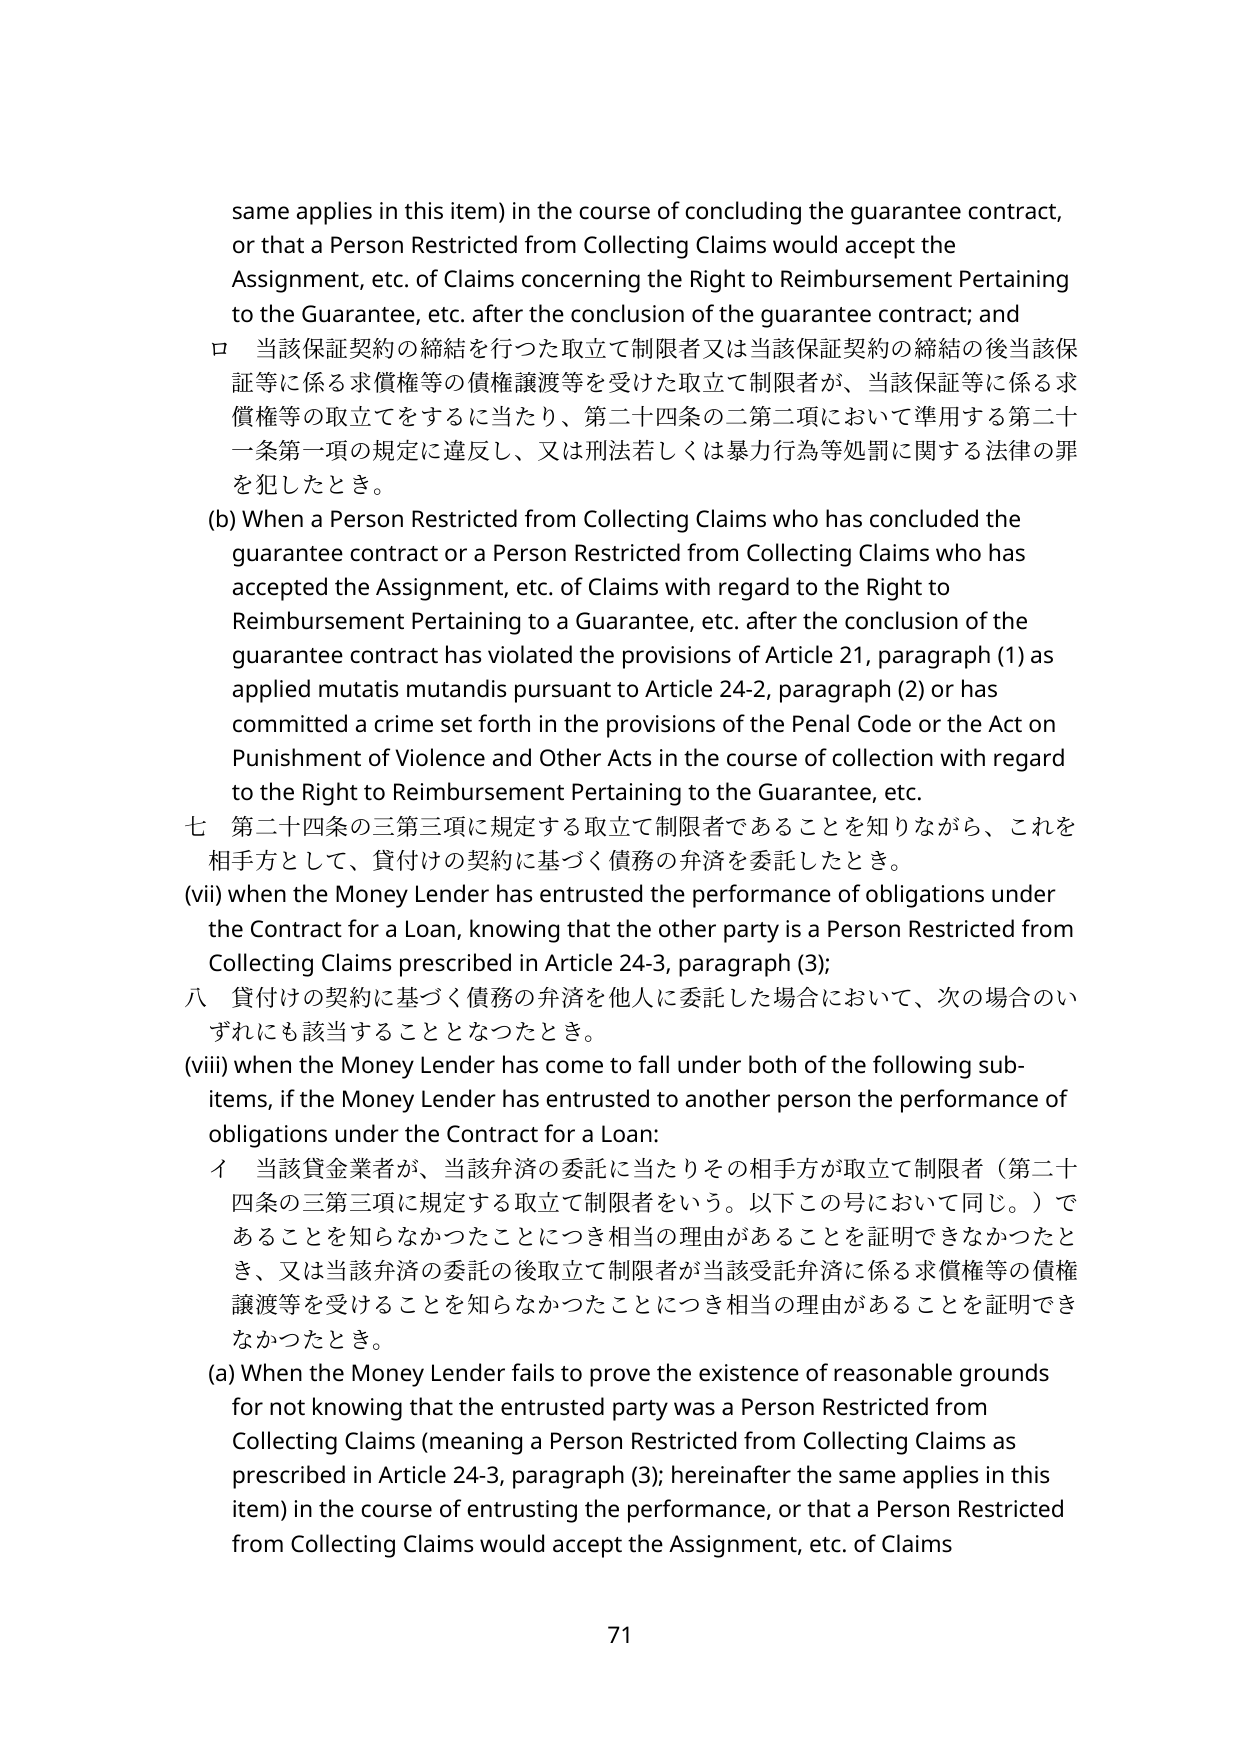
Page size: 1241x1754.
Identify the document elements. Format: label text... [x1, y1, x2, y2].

text (viii) when the Money Lender has come to fall under both of the following sub-items, if the Money Lender has entrusted to another person the performance of obligations under the Contract for a Loan: [184, 1048, 1079, 1150]
text 七 第二十四条の三第三項に規定する取立て制限者であることを知りながら、これを相手方として、貸付けの契約に基づく債務の弁済を委託したとき。 [184, 809, 1079, 877]
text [207, 194, 1079, 330]
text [207, 1355, 1079, 1560]
text 八 貸付けの契約に基づく債務の弁済を他人に委託した場合において、次の場合のいずれにも該当することとなつたとき。 [184, 979, 1079, 1048]
text ロ 当該保証契約の締結を行つた取立て制限者又は当該保証契約の締結の後当該保証等に係る求償権等の債権譲渡等を受けた取立て制限者が、当該保証等に係る求償権等の取立てをするに当たり、第二十四条の二第二項において準用する第二十一条第一項の規定に違反し、又は刑法若しくは暴力行為等処罰に関する法律の罪を犯したとき。 [207, 330, 1079, 501]
text (b) When a Person Restricted from Collecting Claims who has concluded the guarantee contract or a Person Restricted from Collecting Claims who has accepted the Assignment, etc. of Claims with regard to the Right to Reimbursement Pertaining to a Guarantee, etc. after the conclusion of the guarantee contract has violated the provisions of Article 21, paragraph (1) as applied mutatis mutandis pursuant to Article 24-2, paragraph (2) or has committed a crime set forth in the provisions of the Penal Code or the Act on Punishment of Violence and Other Acts in the course of collection with regard to the Right to Reimbursement Pertaining to the Guarantee, etc. [207, 501, 1079, 809]
text (vii) when the Money Lender has entrusted the performance of obligations under the Contract for a Loan, knowing that the other party is a Person Restricted from Collecting Claims prescribed in Article 24-3, paragraph (3); [184, 877, 1079, 979]
text イ 当該貸金業者が、当該弁済の委託に当たりその相手方が取立て制限者（第二十四条の三第三項に規定する取立て制限者をいう。以下この号において同じ。）であることを知らなかつたことにつき相当の理由があることを証明できなかつたとき、又は当該弁済の委託の後取立て制限者が当該受託弁済に係る求償権等の債権譲渡等を受けることを知らなかつたことにつき相当の理由があることを証明できなかつたとき。 [207, 1150, 1079, 1355]
